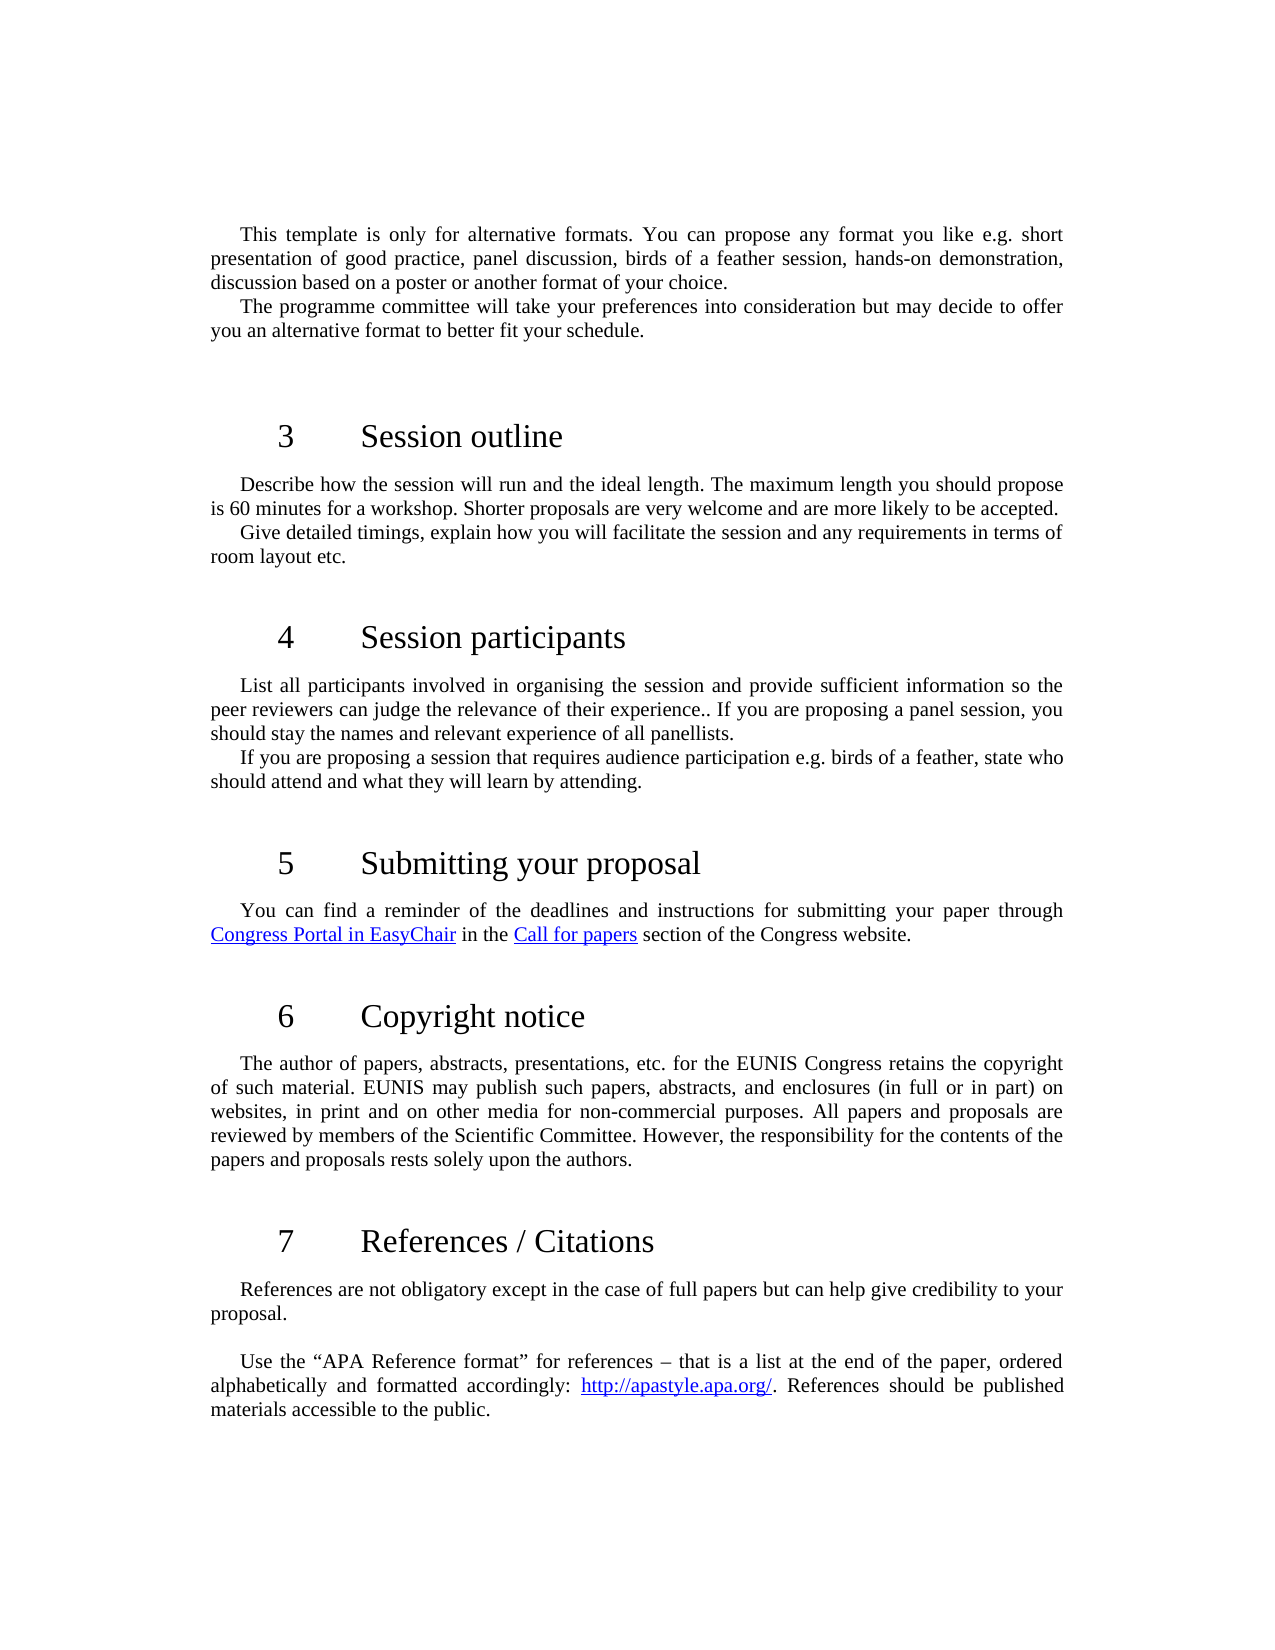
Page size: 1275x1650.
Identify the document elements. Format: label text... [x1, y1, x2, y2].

text References / Citations [248, 1221, 1065, 1260]
text Session outline [248, 416, 1065, 455]
text Session participants [248, 618, 1065, 656]
text You can find a reminder of the deadlines and instructions for submitting your paper through Congress Portal in EasyChair in the Call for papers section of the Congress website. [210, 898, 1065, 946]
text Describe how the session will run and the ideal length. The maximum length you should propose is 60 minutes for a workshop. Shorter proposals are very welcome and are more likely to be accepted. [210, 471, 1065, 519]
text The author of papers, abstracts, presentations, etc. for the EUNIS Congress retains the copyright of such material. EUNIS may publish such papers, abstracts, and enclosures (in full or in part) on websites, in print and on other media for non-commercial purposes. All papers and proposals are reviewed by members of the Scientific Committee. However, the responsibility for the contents of the papers and proposals rests solely upon the authors. [210, 1051, 1065, 1171]
text Submitting your proposal [248, 843, 1065, 881]
text Use the “APA Reference format” for references – that is a list at the end of the paper, ordered alphabetically and formatted accordingly: http://apastyle.apa.org/. References should be published materials accessible to the public. [210, 1349, 1065, 1421]
text Give detailed timings, explain how you will facilitate the session and any requirements in terms of room layout etc. [210, 519, 1065, 568]
text This template is only for alternative formats. You can propose any format you like e.g. short presentation of good practice, panel discussion, birds of a feather session, hands-on demonstration, discussion based on a poster or another format of your choice. [210, 222, 1065, 294]
text List all participants involved in organising the session and provide sufficient information so the peer reviewers can judge the relevance of their experience.. If you are proposing a panel session, you should stay the names and relevant experience of all panellists. [210, 673, 1065, 745]
text References are not obligatory except in the case of full papers but can help give credibility to your proposal. [210, 1276, 1065, 1324]
text Copyright notice [248, 996, 1065, 1034]
text The programme committee will take your preferences into consideration but may decide to offer you an alternative format to better fit your schedule. [210, 294, 1065, 342]
text If you are proposing a session that requires audience participation e.g. birds of a feather, state who should attend and what they will learn by attending. [210, 745, 1065, 793]
